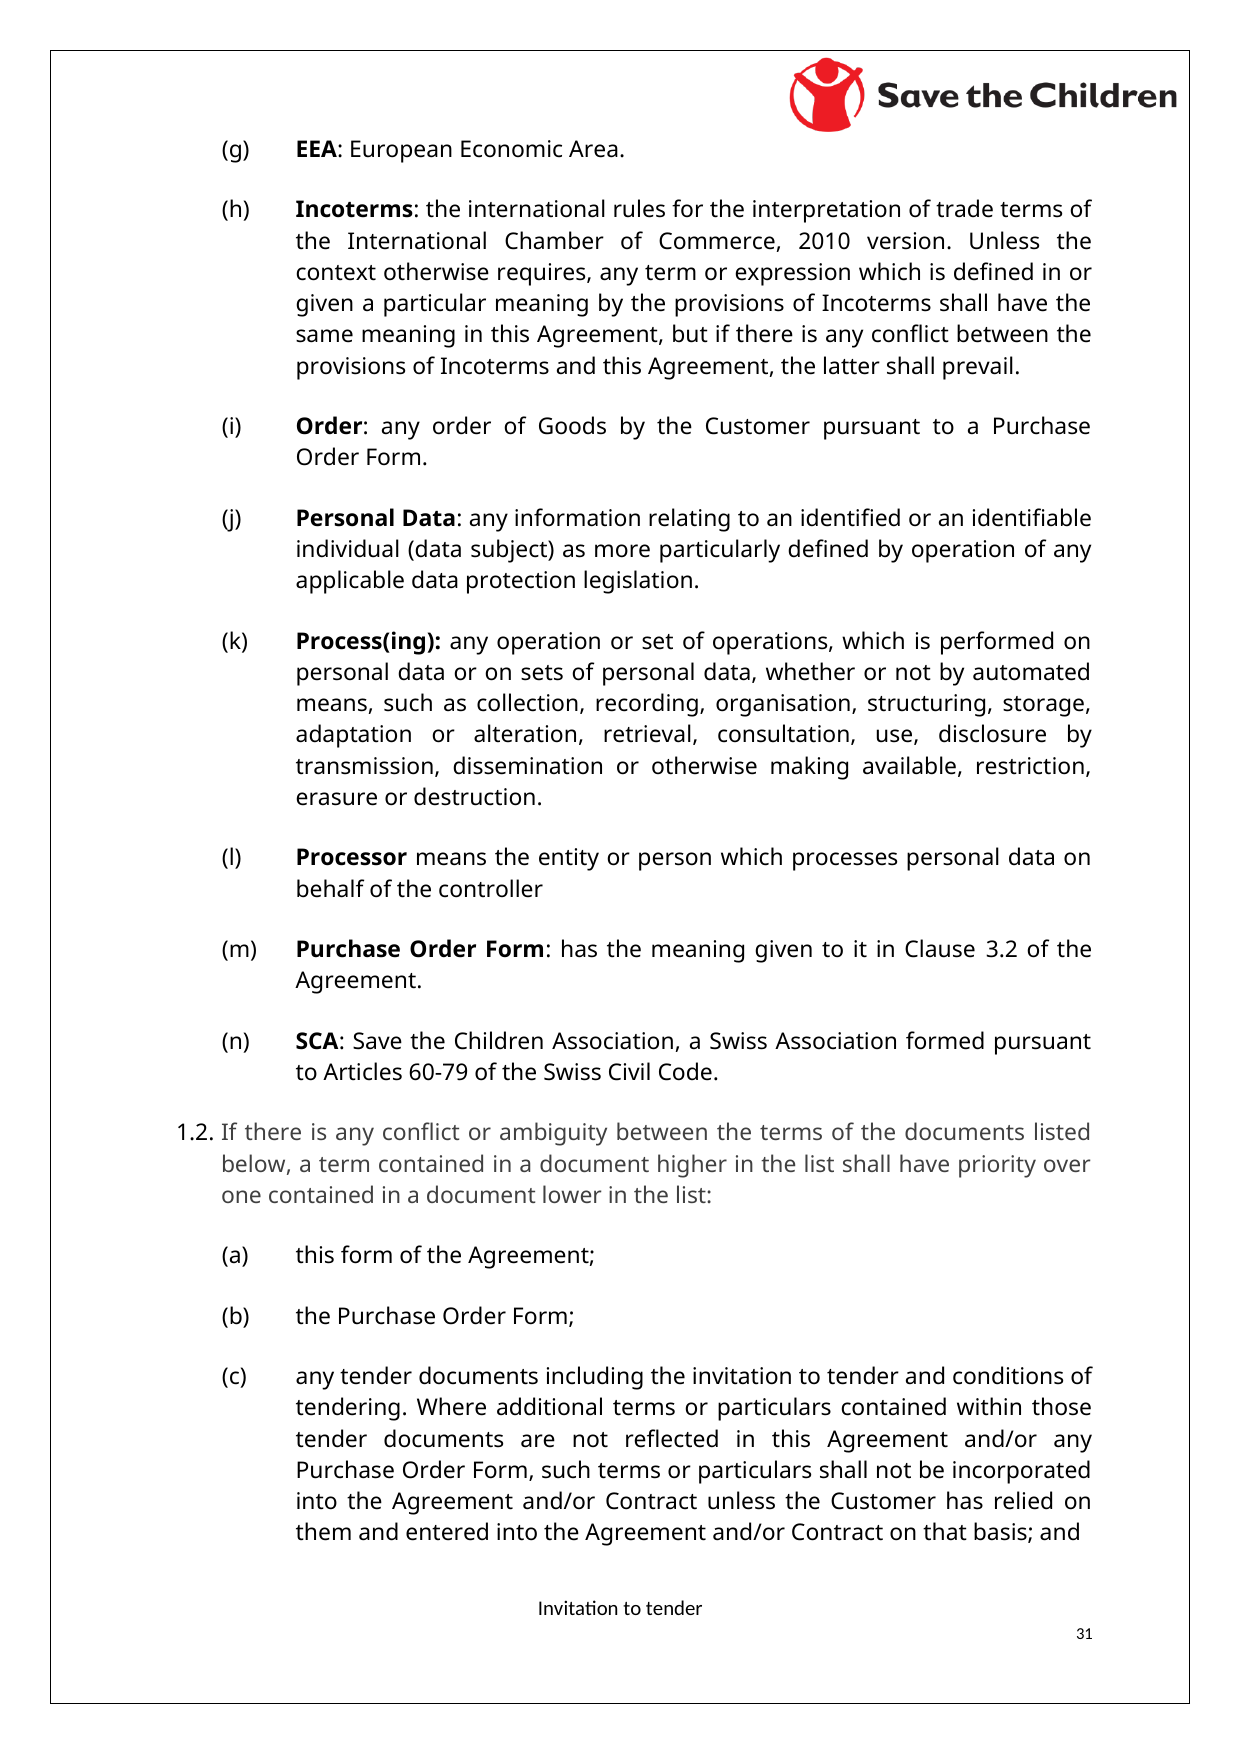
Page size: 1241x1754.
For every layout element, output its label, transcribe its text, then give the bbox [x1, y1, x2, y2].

picture [789, 57, 1177, 132]
subtitle If there is any conflict or ambiguity between the terms of the documents listed below, a term contained in a document higher in the list shall have priority over one contained in a document lower in the list: [176, 1116, 1093, 1210]
subtitle Processor means the entity or person which processes personal data on behalf of the controller [222, 841, 1093, 904]
subtitle Order: any order of Goods by the Customer pursuant to a Purchase Order Form. [222, 410, 1093, 472]
subtitle any tender documents including the invitation to tender and conditions of tendering. Where additional terms or particulars contained within those tender documents are not reflected in this Agreement and/or any Purchase Order Form, such terms or particulars shall not be incorporated into the Agreement and/or Contract unless the Customer has relied on them and entered into the Agreement and/or Contract on that basis; and [222, 1360, 1093, 1547]
subtitle Purchase Order Form: has the meaning given to it in Clause 3.2 of the Agreement. [222, 933, 1093, 995]
subtitle Incoterms: the international rules for the interpretation of trade terms of the International Chamber of Commerce, 2010 version. Unless the context otherwise requires, any term or expression which is defined in or given a particular meaning by the provisions of Incoterms shall have the same meaning in this Agreement, but if there is any conflict between the provisions of Incoterms and this Agreement, the latter shall prevail. [222, 193, 1093, 381]
subtitle Process(ing): any operation or set of operations, which is performed on personal data or on sets of personal data, whether or not by automated means, such as collection, recording, organisation, structuring, storage, adaptation or alteration, retrieval, consultation, use, disclosure by transmission, dissemination or otherwise making available, restriction, erasure or destruction. [222, 624, 1093, 812]
subtitle EEA: European Economic Area. [222, 133, 1093, 164]
subtitle Personal Data: any information relating to an identified or an identifiable individual (data subject) as more particularly defined by operation of any applicable data protection legislation. [222, 502, 1093, 595]
subtitle this form of the Agreement; [222, 1239, 1093, 1270]
subtitle the Purchase Order Form; [222, 1299, 1093, 1331]
subtitle SCA: Save the Children Association, a Swiss Association formed pursuant to Articles 60-79 of the Swiss Civil Code. [222, 1024, 1093, 1087]
